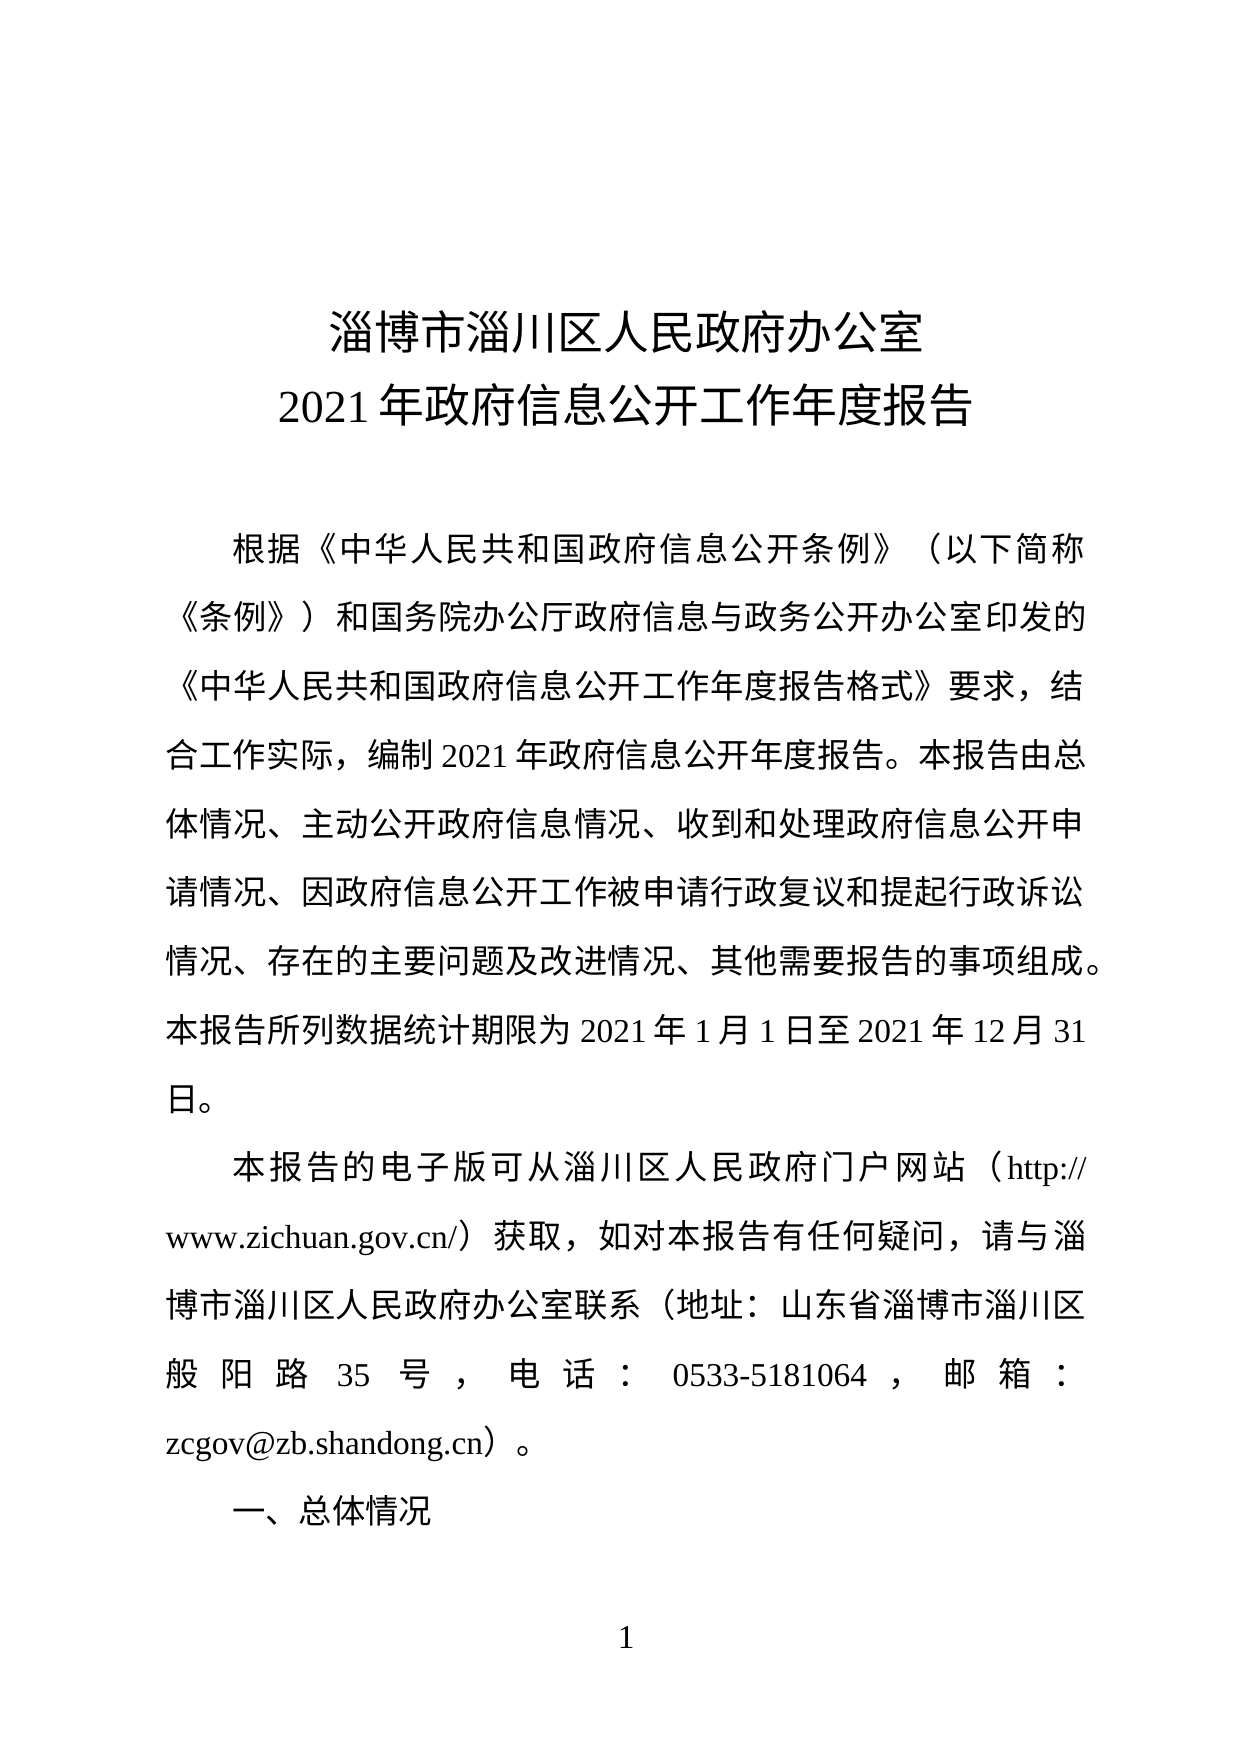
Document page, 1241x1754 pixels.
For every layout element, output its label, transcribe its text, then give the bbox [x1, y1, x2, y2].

text 本报告的电子版可从淄川区人民政府门户网站（http://www.zichuan.gov.cn/）获取，如对本报告有任何疑问，请与淄博市淄川区人民政府办公室联系（地址：山东省淄博市淄川区般阳路35号，电话：0533-5181064，邮箱：zcgov@zb.shandong.cn）。 [165, 1125, 1087, 1468]
text 根据《中华人民共和国政府信息公开条例》（以下简称《条例》）和国务院办公厅政府信息与政务公开办公室印发的《中华人民共和国政府信息公开工作年度报告格式》要求，结合工作实际，编制2021年政府信息公开年度报告。本报告由总体情况、主动公开政府信息情况、收到和处理政府信息公开申请情况、因政府信息公开工作被申请行政复议和提起行政诉讼情况、存在的主要问题及改进情况、其他需要报告的事项组成。本报告所列数据统计期限为2021年1月1日至2021年12月31日。 [165, 506, 1087, 1125]
text 淄博市淄川区人民政府办公室 [165, 291, 1087, 364]
text 一、总体情况 [165, 1468, 1087, 1537]
text 2021年政府信息公开工作年度报告 [165, 364, 1087, 437]
